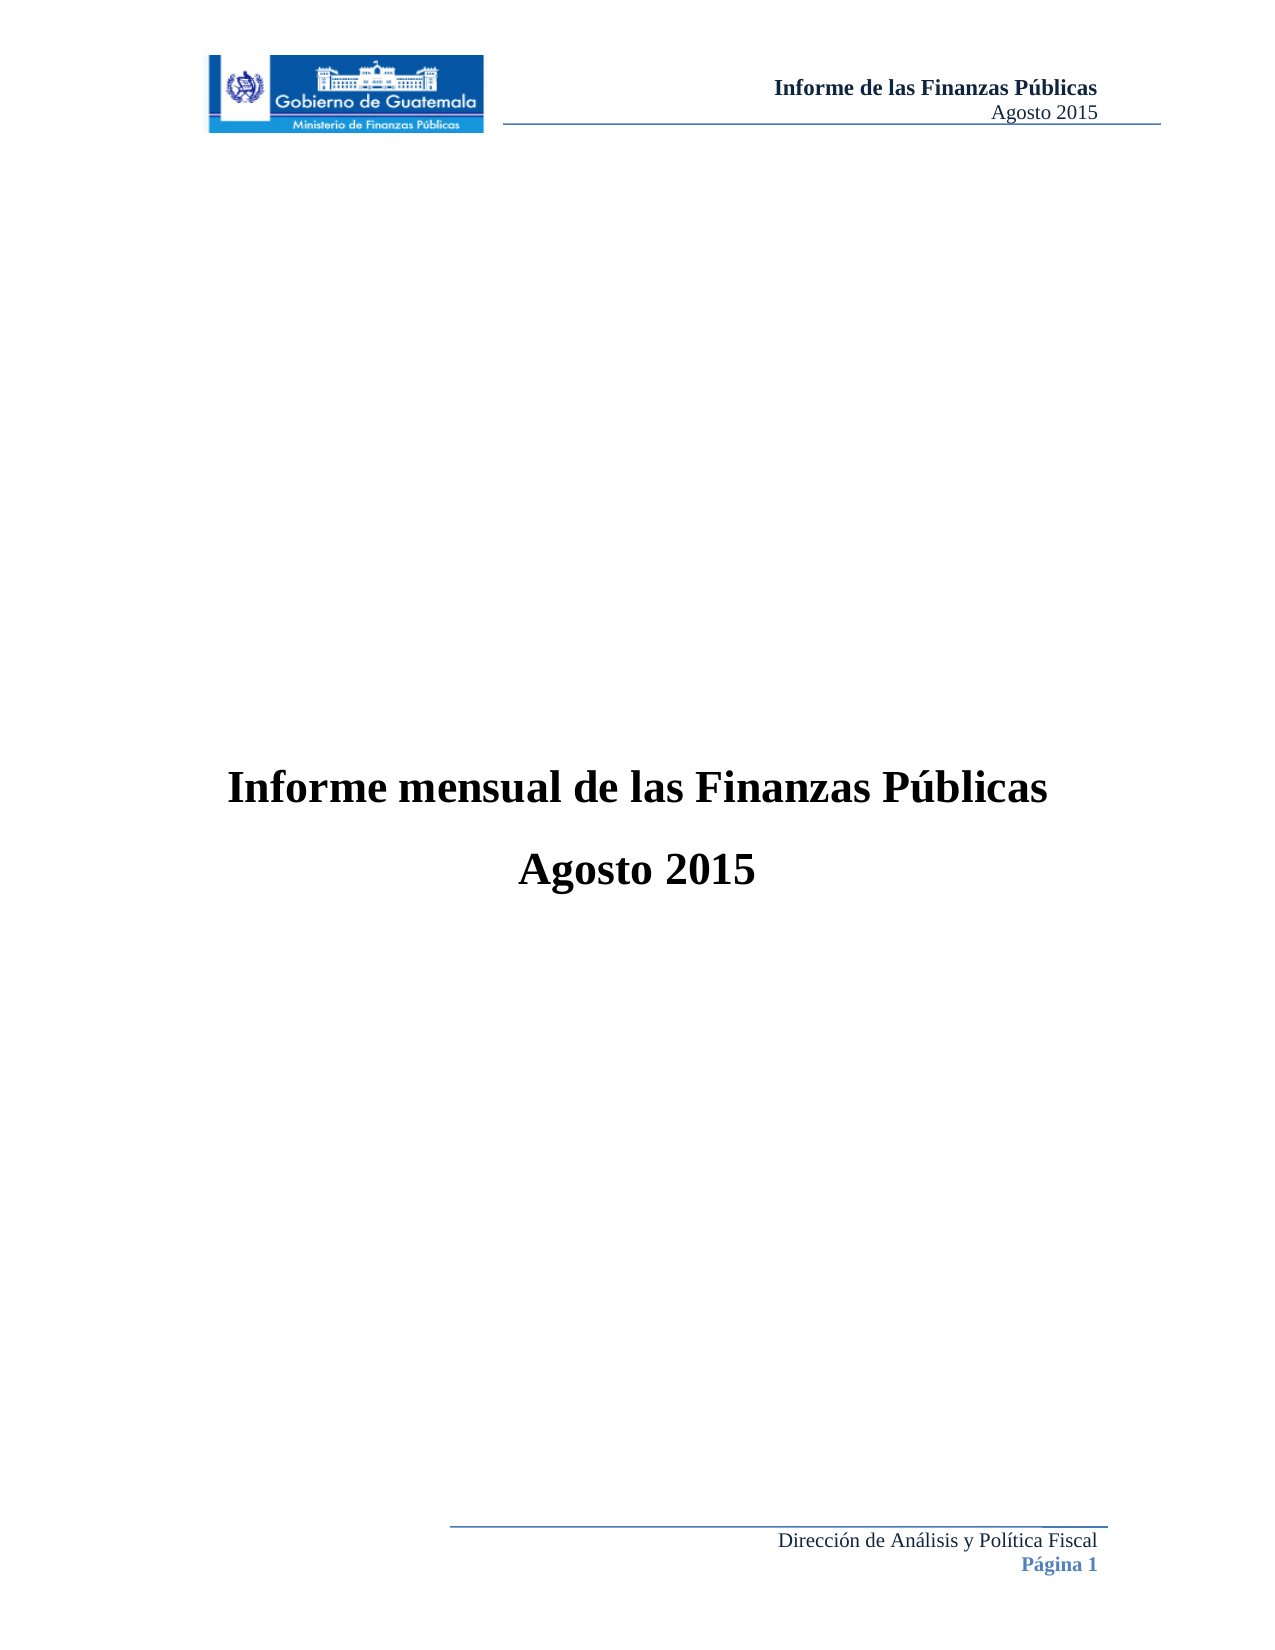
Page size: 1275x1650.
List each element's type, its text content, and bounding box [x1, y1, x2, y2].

text Agosto 2015 [177, 841, 1098, 894]
picture [203, 55, 488, 133]
text Informe mensual de las Finanzas Públicas [177, 760, 1098, 813]
